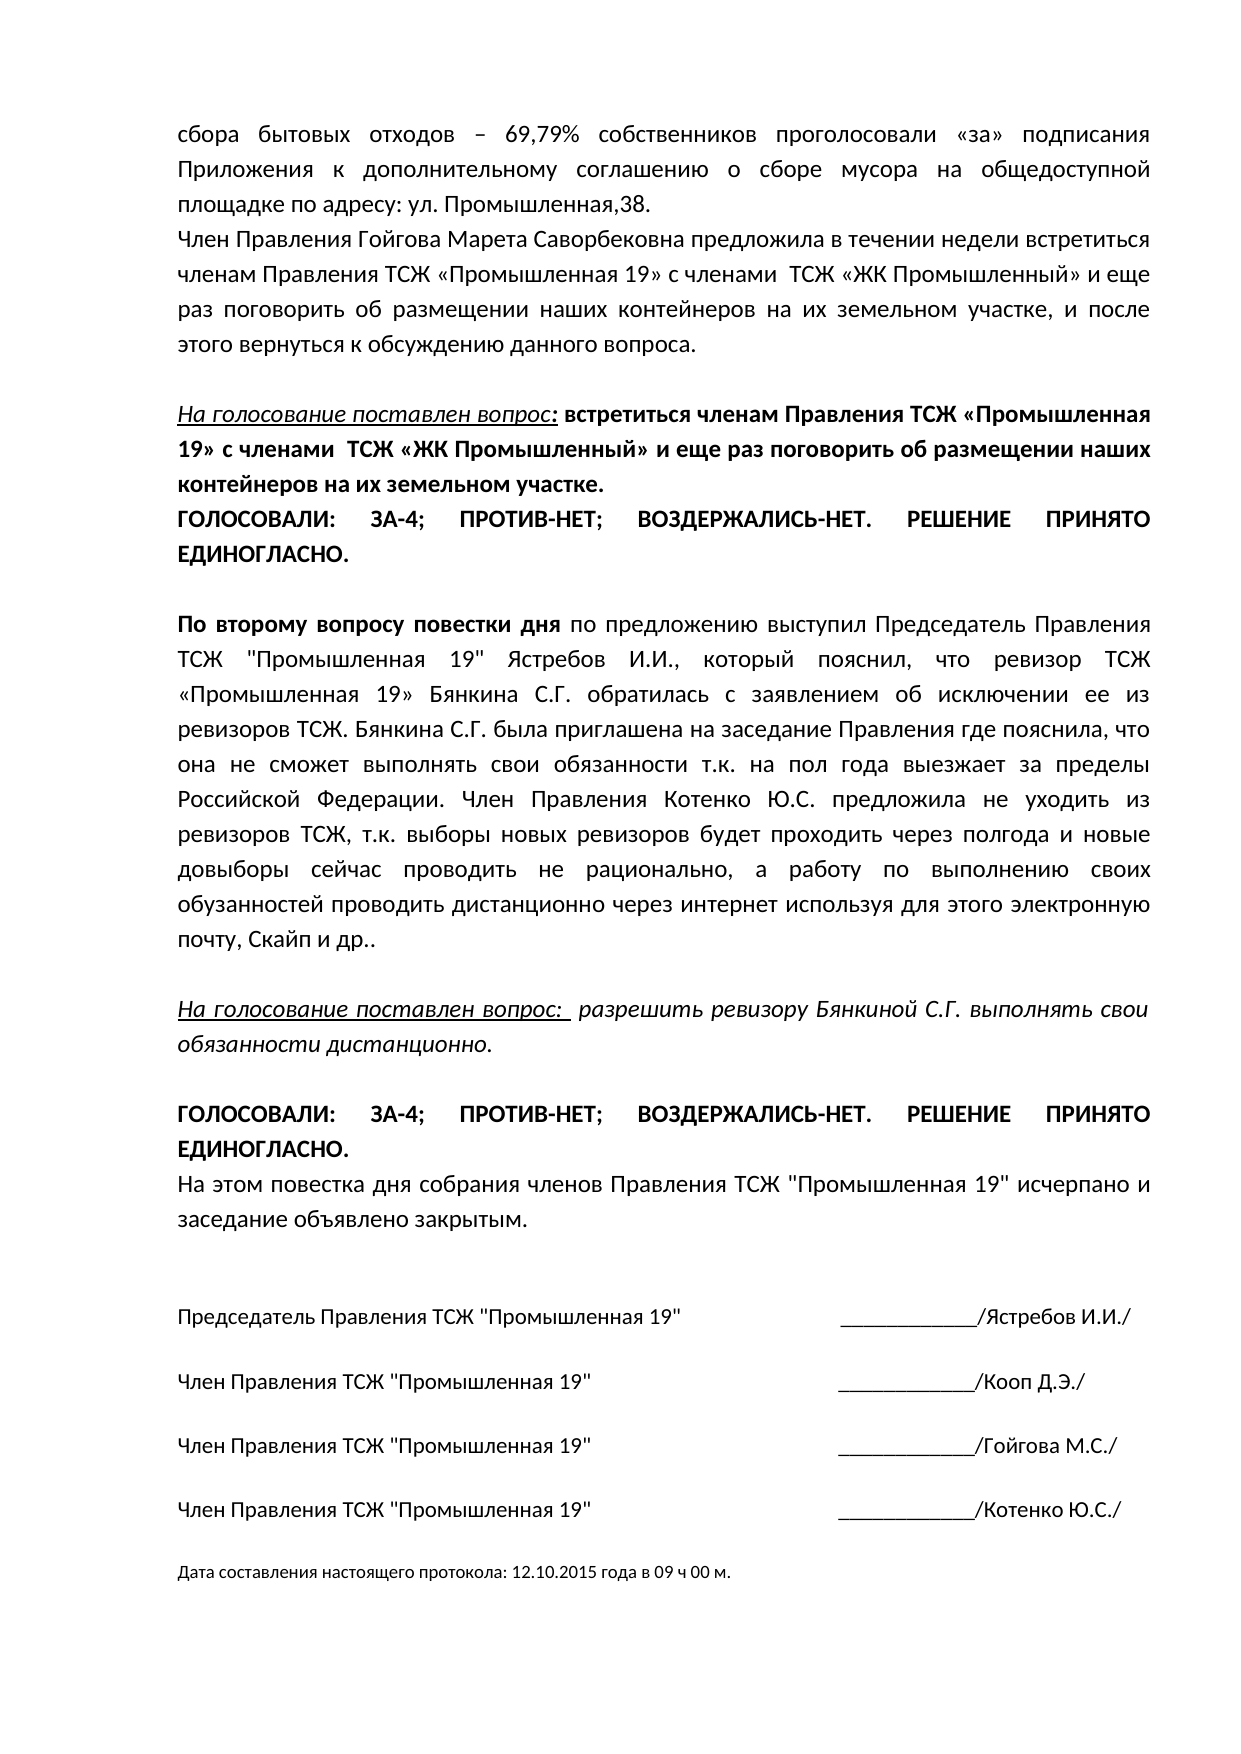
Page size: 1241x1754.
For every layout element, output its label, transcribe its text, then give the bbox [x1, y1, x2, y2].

text Член Правления ТСЖ "Промышленная 19" ____________/Кооп Д.Э./ [177, 1367, 1152, 1395]
text По второму вопросу повестки дня по предложению выступил Председатель Правления ТСЖ "Промышленная 19" Ястребов И.И., который пояснил, что ревизор ТСЖ «Промышленная 19» Бянкина С.Г. обратилась с заявлением об исключении ее из ревизоров ТСЖ. Бянкина С.Г. была приглашена на заседание Правления где пояснила, что она не сможет выполнять свои обязанности т.к. на пол года выезжает за пределы Российской Федерации. Член Правления Котенко Ю.С. предложила не уходить из ревизоров ТСЖ, т.к. выборы новых ревизоров будет проходить через полгода и новые довыборы сейчас проводить не рационально, а работу по выполнению своих обузанностей проводить дистанционно через интернет используя для этого электронную почту, Скайп и др.. [177, 608, 1152, 954]
text На этом повестка дня собрания членов Правления ТСЖ "Промышленная 19" исчерпано и заседание объявлено закрытым. [177, 1168, 1152, 1234]
text ГОЛОСОВАЛИ: ЗА-4; ПРОТИВ-НЕТ; ВОЗДЕРЖАЛИСЬ-НЕТ. РЕШЕНИЕ ПРИНЯТО ЕДИНОГЛАСНО. [177, 1098, 1152, 1164]
text На голосование поставлен вопрос: встретиться членам Правления ТСЖ «Промышленная 19» с членами ТСЖ «ЖК Промышленный» и еще раз поговорить об размещении наших контейнеров на их земельном участке. [177, 398, 1152, 499]
text Член Правления ТСЖ "Промышленная 19" ____________/Котенко Ю.С./ [177, 1496, 1152, 1524]
text Член Правления ТСЖ "Промышленная 19" ____________/Гойгова М.С./ [177, 1431, 1152, 1459]
text Дата составления настоящего протокола: 12.10.2015 года в 09 ч 00 м. [177, 1560, 1152, 1583]
text Член Правления Гойгова Марета Саворбековна предложила в течении недели встретиться членам Правления ТСЖ «Промышленная 19» с членами ТСЖ «ЖК Промышленный» и еще раз поговорить об размещении наших контейнеров на их земельном участке, и после этого вернуться к обсуждению данного вопроса. [177, 223, 1152, 359]
text На голосование поставлен вопрос: разрешить ревизору Бянкиной С.Г. выполнять свои обязанности дистанционно. [177, 993, 1152, 1059]
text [177, 118, 1152, 219]
text Председатель Правления ТСЖ "Промышленная 19" ____________/Ястребов И.И./ [177, 1302, 1152, 1331]
text ГОЛОСОВАЛИ: ЗА-4; ПРОТИВ-НЕТ; ВОЗДЕРЖАЛИСЬ-НЕТ. РЕШЕНИЕ ПРИНЯТО ЕДИНОГЛАСНО. [177, 503, 1152, 569]
